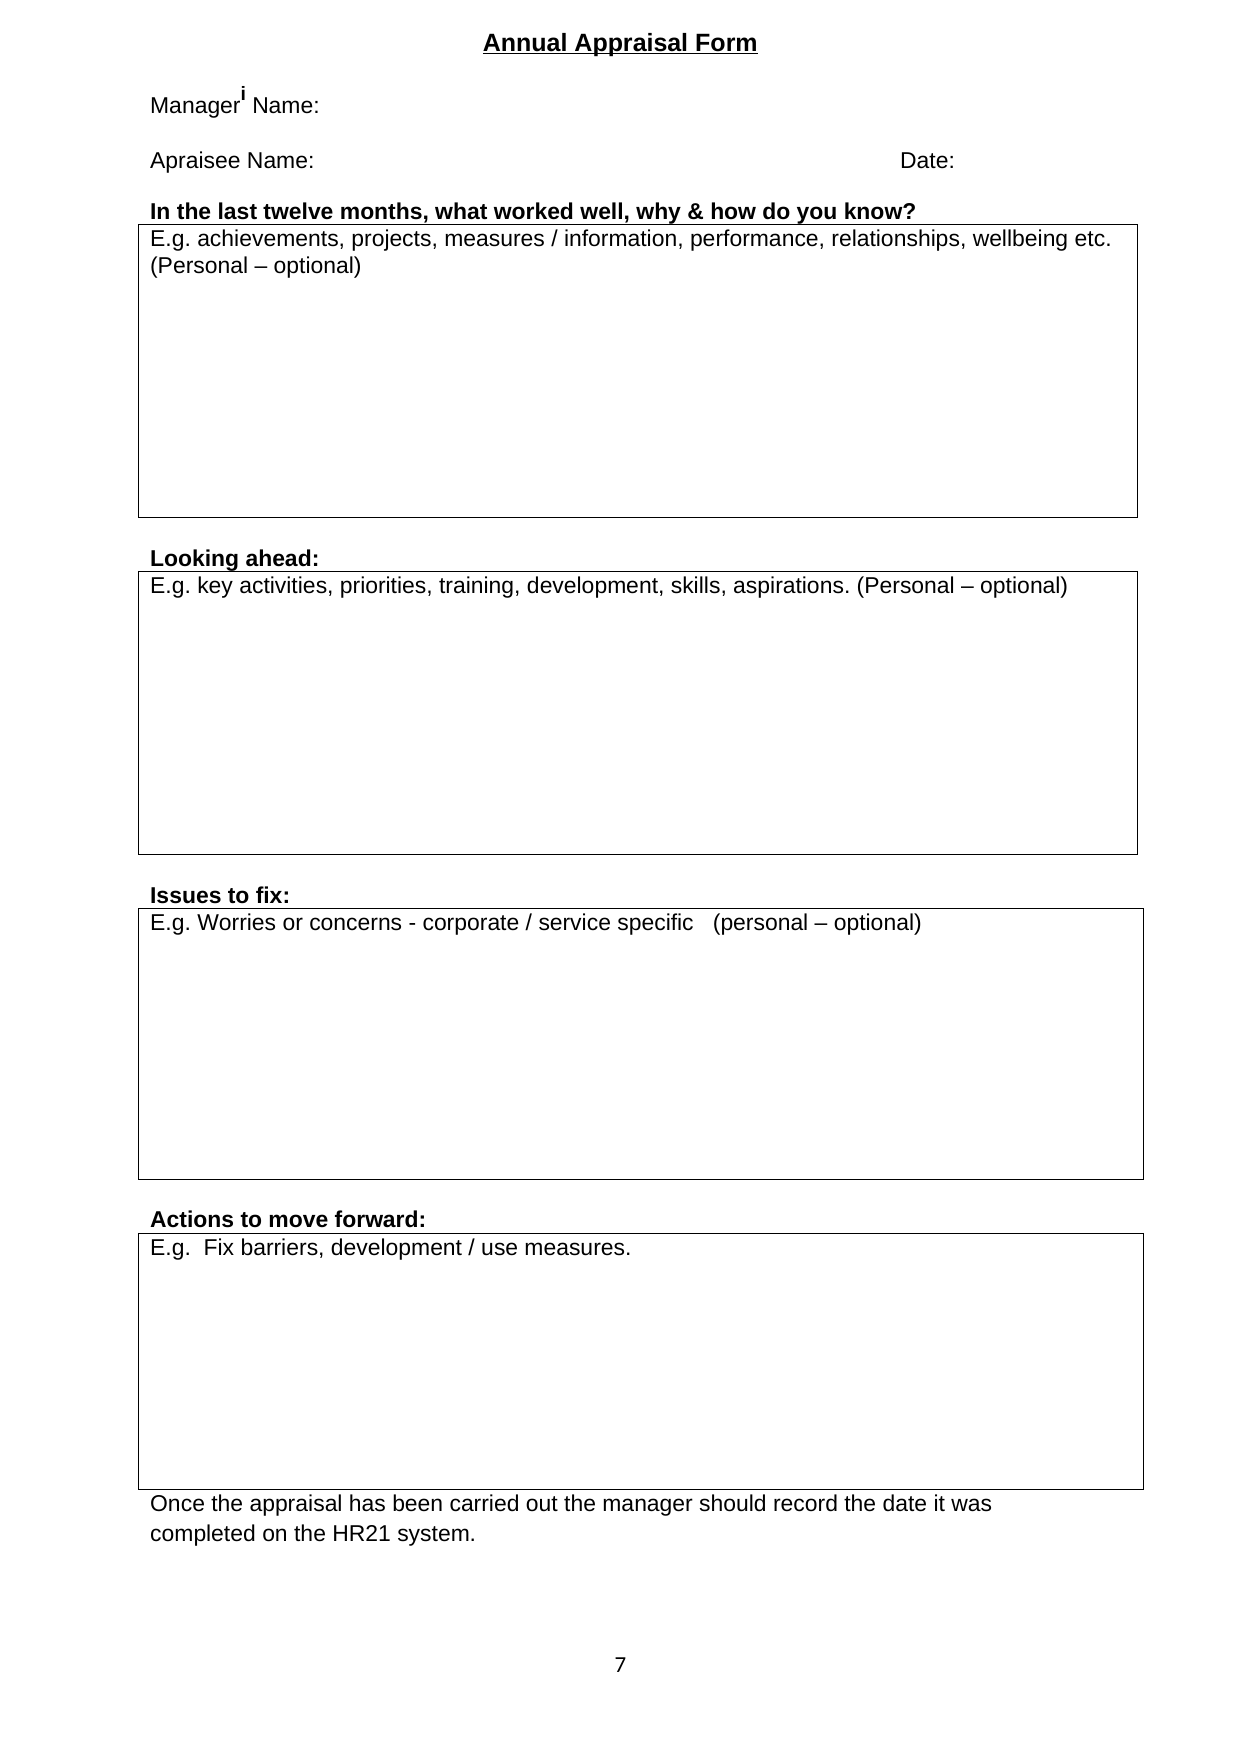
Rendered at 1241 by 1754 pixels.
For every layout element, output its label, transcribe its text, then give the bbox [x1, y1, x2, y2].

text Actions to move forward: [150, 1206, 1090, 1233]
text Issues to fix: [150, 882, 1090, 908]
table_header E.g. key activities, priorities, training, development, skills, aspirations. (Personal – optional) [139, 572, 1137, 854]
text Once the appraisal has been carried out the manager should record the date it was completed on the HR21 system. [150, 1490, 1090, 1546]
table_header E.g. Worries or concerns - corporate / service specific (personal – optional) [139, 909, 1143, 1179]
text Manager Name: [150, 82, 1090, 120]
text Looking ahead: [150, 544, 1090, 571]
text In the last twelve months, what worked well, why & how do you know? [150, 198, 1090, 224]
text Apraisee Name: Date: [150, 147, 1090, 173]
table_header E.g. Fix barriers, development / use measures. [139, 1234, 1143, 1488]
table_header E.g. achievements, projects, measures / information, performance, relationships, wellbeing etc. (Personal – optional) [139, 225, 1137, 517]
text Annual Appraisal Form [150, 28, 1090, 57]
